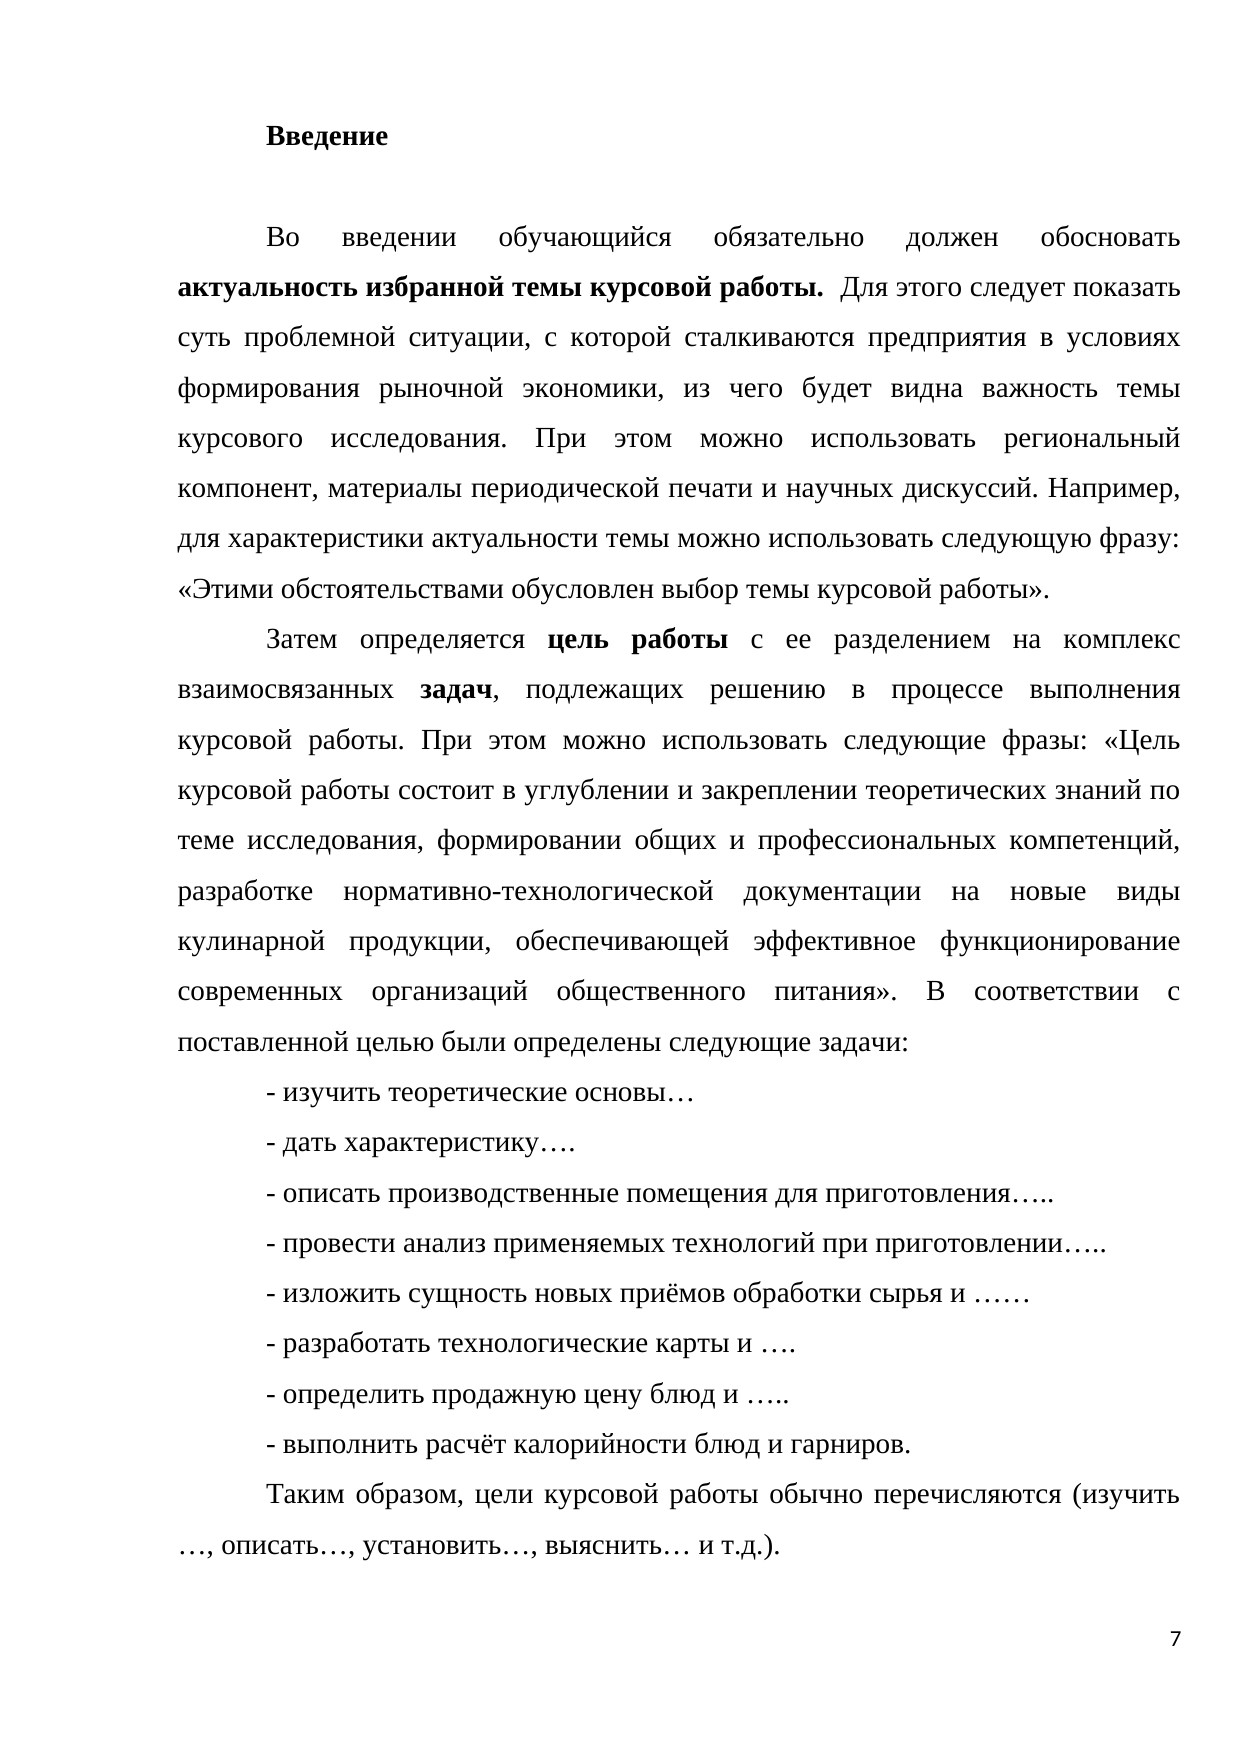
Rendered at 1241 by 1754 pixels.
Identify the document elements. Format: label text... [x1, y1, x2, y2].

text - выполнить расчёт калорийности блюд и гарниров. [266, 1426, 1181, 1460]
text Таким образом, цели курсовой работы обычно перечисляются (изучить …, описать…, установить…, выяснить… и т.д.). [177, 1477, 1181, 1560]
text - изложить сущность новых приёмов обработки сырья и …… [266, 1275, 1181, 1309]
text - провести анализ применяемых технологий при приготовлении….. [266, 1225, 1181, 1258]
text Затем определяется цель работы с ее разделением на комплекс взаимосвязанных задач, подлежащих решению в процессе выполнения курсовой работы. При этом можно использовать следующие фразы: «Цель курсовой работы состоит в углублении и закреплении теоретических знаний по теме исследования, формировании общих и профессиональных компетенций, разработке нормативно-технологической документации на новые виды кулинарной продукции, обеспечивающей эффективное функционирование современных организаций общественного питания». В соответствии с поставленной целью были определены следующие задачи: [177, 621, 1181, 1057]
text - описать производственные помещения для приготовления….. [266, 1175, 1181, 1208]
text Во введении обучающийся обязательно должен обосновать актуальность избранной темы курсовой работы. Для этого следует показать суть проблемной ситуации, с которой сталкиваются предприятия в условиях формирования рыночной экономики, из чего будет видна важность темы курсового исследования. При этом можно использовать региональный компонент, материалы периодической печати и научных дискуссий. Например, для характеристики актуальности темы можно использовать следующую фразу: «Этими обстоятельствами обусловлен выбор темы курсовой работы». [177, 219, 1181, 604]
text - дать характеристику…. [266, 1124, 1181, 1158]
text - определить продажную цену блюд и ….. [266, 1376, 1181, 1409]
text - изучить теоретические основы… [266, 1074, 1181, 1108]
text - разработать технологические карты и …. [266, 1326, 1181, 1359]
text Введение [177, 118, 1181, 152]
